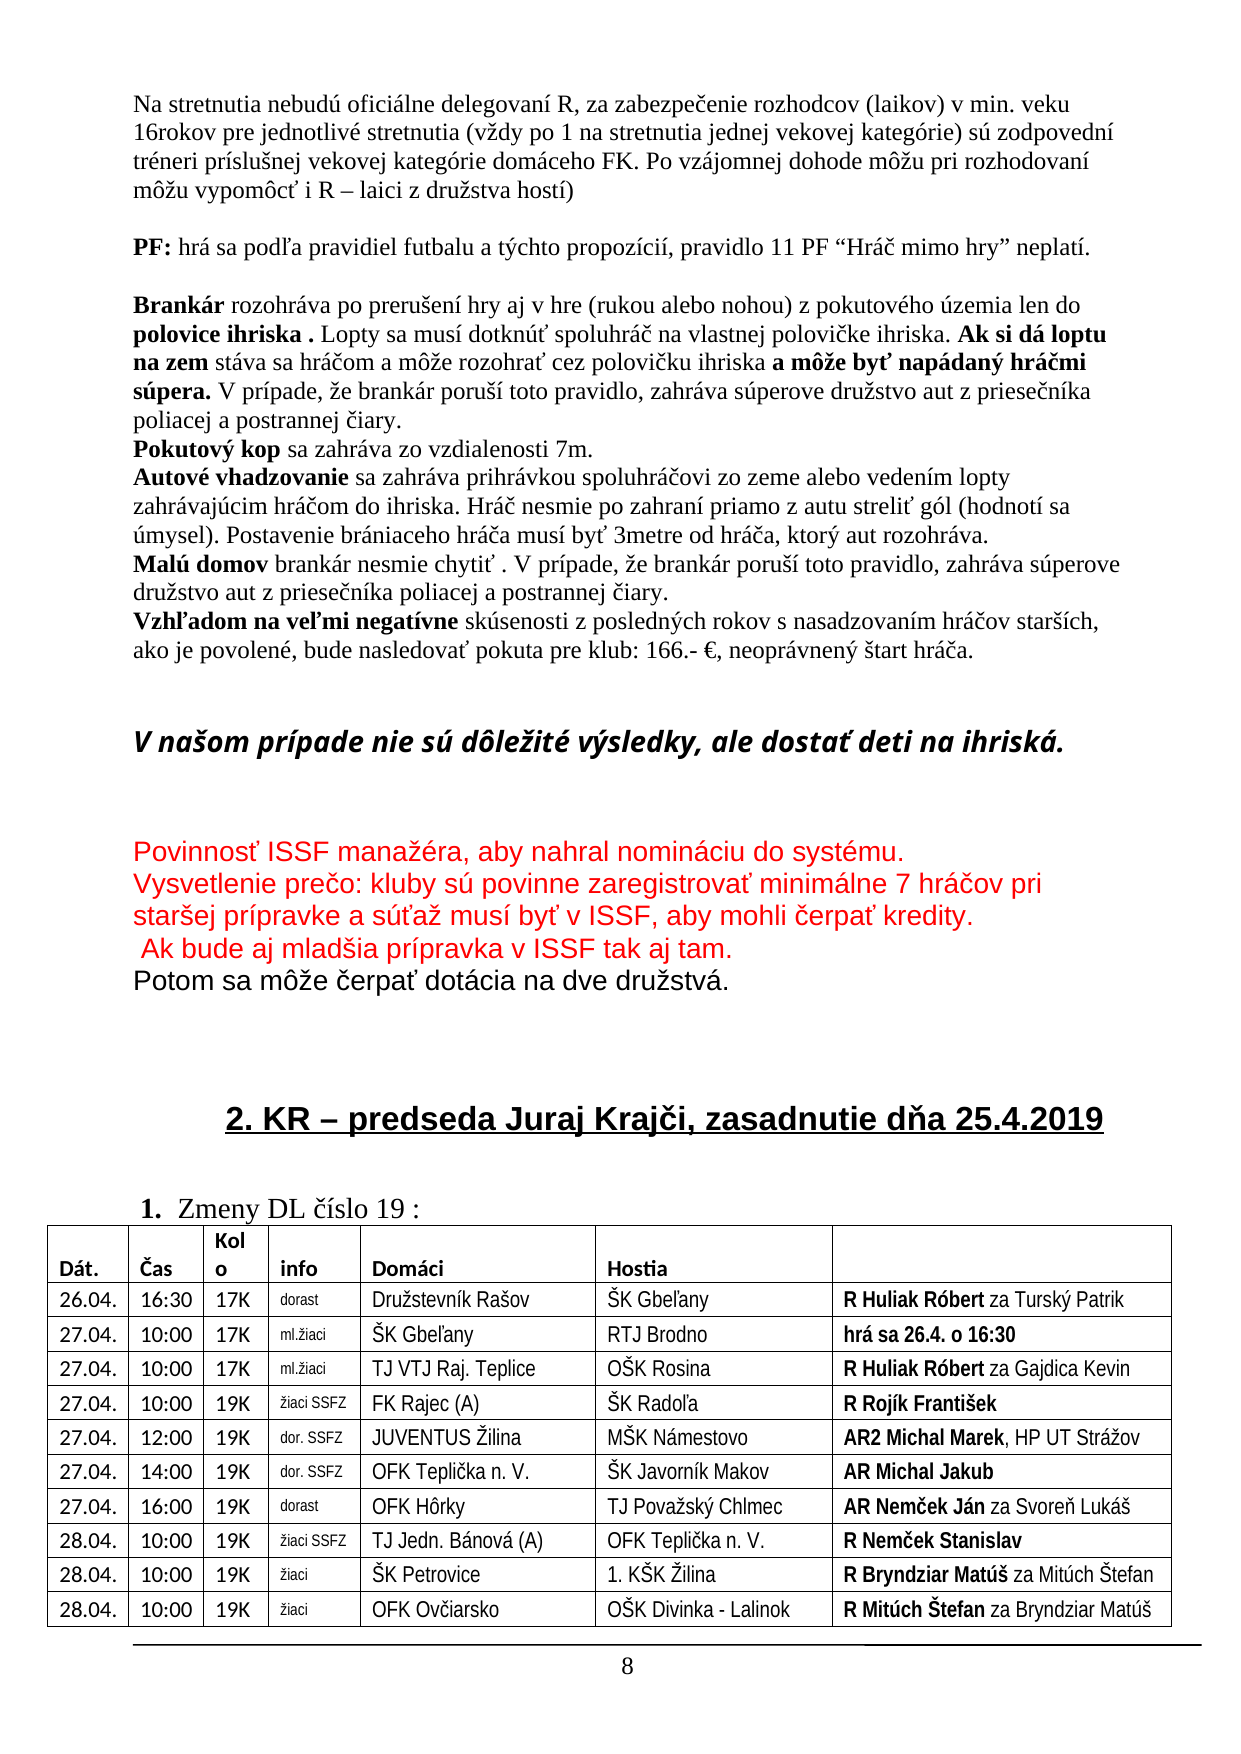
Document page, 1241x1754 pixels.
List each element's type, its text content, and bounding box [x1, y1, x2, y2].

table_cell žiaci SSFZ [269, 1386, 360, 1419]
table_cell R Rojík František [833, 1386, 1171, 1419]
text V našom prípade nie sú dôležité výsledky, ale dostať deti na ihriská. [133, 721, 1122, 761]
table_cell FK Rajec (A) [361, 1386, 595, 1419]
text Potom sa môže čerpať dotácia na dve družstvá. [133, 964, 1122, 997]
table_header Domáci [361, 1226, 595, 1282]
table_cell R Nemček Stanislav [833, 1524, 1171, 1557]
table_cell 10:00 [129, 1592, 203, 1626]
table_cell OŠK Rosina [596, 1352, 832, 1385]
table_cell AR Michal Jakub [833, 1455, 1171, 1488]
table_cell ml.žiaci [269, 1352, 360, 1385]
table_cell JUVENTUS Žilina [361, 1420, 595, 1454]
table_cell hrá sa 26.4. o 16:30 [833, 1317, 1171, 1351]
table_cell 27.04. [48, 1317, 128, 1351]
table_header Dát. [48, 1226, 128, 1282]
table_cell 10:00 [129, 1352, 203, 1385]
text Brankár rozohráva po prerušení hry aj v hre (rukou alebo nohou) z pokutového územia len do polovice ihriska . Lopty sa musí dotknúť spoluhráč na vlastnej polovičke ihriska. Ak si dá loptu na zem stáva sa hráčom a môže rozohrať cez polovičku ihriska a môže byť napádaný hráčmi súpera. V prípade, že brankár poruší toto pravidlo, zahráva súperove družstvo aut z priesečníka poliacej a postrannej čiary. [133, 290, 1122, 434]
table_cell OFK Teplička n. V. [361, 1455, 595, 1488]
table_cell 27.04. [48, 1489, 128, 1522]
table_cell AR Nemček Ján za Svoreň Lukáš [833, 1489, 1171, 1522]
table_cell 10:00 [129, 1558, 203, 1591]
table_cell 12:00 [129, 1420, 203, 1454]
table_cell 19K [204, 1489, 268, 1522]
subtitle 2. KR – predseda Juraj Krajči, zasadnutie dňa 25.4.2019 [207, 1099, 1122, 1137]
table_cell žiaci SSFZ [269, 1524, 360, 1557]
table_cell 10:00 [129, 1317, 203, 1351]
list Zmeny DL číslo 19 : [140, 1191, 1122, 1225]
table_cell AR2 Michal Marek, HP UT Strážov [833, 1420, 1171, 1454]
table_header Hostia [596, 1226, 832, 1282]
table_cell TJ Jedn. Bánová (A) [361, 1524, 595, 1557]
table_cell žiaci [269, 1558, 360, 1591]
table_cell 27.04. [48, 1420, 128, 1454]
table_cell 26.04. [48, 1283, 128, 1316]
table_header [833, 1226, 1171, 1282]
table_cell 16:30 [129, 1283, 203, 1316]
table_cell 19K [204, 1386, 268, 1419]
table_cell 28.04. [48, 1558, 128, 1591]
table_cell žiaci [269, 1592, 360, 1626]
table_cell 19K [204, 1592, 268, 1626]
table_cell OŠK Divinka - Lalinok [596, 1592, 832, 1626]
table_cell 19K [204, 1524, 268, 1557]
table_cell 28.04. [48, 1524, 128, 1557]
table_cell OFK Hôrky [361, 1489, 595, 1522]
table_cell RTJ Brodno [596, 1317, 832, 1351]
table_cell ŠK Petrovice [361, 1558, 595, 1591]
table_cell R Mitúch Štefan za Bryndziar Matúš [833, 1592, 1171, 1626]
table_cell 17K [204, 1352, 268, 1385]
table_header Kolo [204, 1226, 268, 1282]
table_cell dor. SSFZ [269, 1420, 360, 1454]
text PF: hrá sa podľa pravidiel futbalu a týchto propozícií, pravidlo 11 PF “Hráč mimo hry” neplatí. [133, 232, 1122, 261]
table_cell Družstevník Rašov [361, 1283, 595, 1316]
table_cell 1. KŠK Žilina [596, 1558, 832, 1591]
table_cell R Huliak Róbert za Gajdica Kevin [833, 1352, 1171, 1385]
table_cell ŠK Gbeľany [596, 1283, 832, 1316]
text Vzhľadom na veľmi negatívne skúsenosti z posledných rokov s nasadzovaním hráčov starších, ako je povolené, bude nasledovať pokuta pre klub: 166.- €, neoprávnený štart hráča. [133, 606, 1122, 664]
table_cell 19K [204, 1558, 268, 1591]
table_cell 19K [204, 1420, 268, 1454]
table_cell ŠK Javorník Makov [596, 1455, 832, 1488]
table_cell ŠK Radoľa [596, 1386, 832, 1419]
table_cell 27.04. [48, 1386, 128, 1419]
table_cell R Bryndziar Matúš za Mitúch Štefan [833, 1558, 1171, 1591]
text Pokutový kop sa zahráva zo vzdialenosti 7m. [133, 434, 1122, 462]
table_cell MŠK Námestovo [596, 1420, 832, 1454]
text Autové vhadzovanie sa zahráva prihrávkou spoluhráčovi zo zeme alebo vedením lopty zahrávajúcim hráčom do ihriska. Hráč nesmie po zahraní priamo z autu streliť gól (hodnotí sa úmysel). Postavenie brániaceho hráča musí byť 3metre od hráča, ktorý aut rozohráva. [133, 462, 1122, 549]
table_cell 19K [204, 1455, 268, 1488]
table_cell ŠK Gbeľany [361, 1317, 595, 1351]
table_cell 10:00 [129, 1386, 203, 1419]
table_cell 27.04. [48, 1455, 128, 1488]
table_cell TJ Považský Chlmec [596, 1489, 832, 1522]
table_cell 17K [204, 1317, 268, 1351]
table_header info [269, 1226, 360, 1282]
text Vysvetlenie prečo: kluby sú povinne zaregistrovať minimálne 7 hráčov pri staršej prípravke a súťaž musí byť v ISSF, aby mohli čerpať kredity. [133, 867, 1122, 932]
table_cell OFK Ovčiarsko [361, 1592, 595, 1626]
table_cell 10:00 [129, 1524, 203, 1557]
table_header Čas [129, 1226, 203, 1282]
table_cell 14:00 [129, 1455, 203, 1488]
text Na stretnutia nebudú oficiálne delegovaní R, za zabezpečenie rozhodcov (laikov) v min. veku 16rokov pre jednotlivé stretnutia (vždy po 1 na stretnutia jednej vekovej kategórie) sú zodpovední tréneri príslušnej vekovej kategórie domáceho FK. Po vzájomnej dohode môžu pri rozhodovaní môžu vypomôcť i R – laici z družstva hostí) [133, 89, 1122, 204]
table_cell 17K [204, 1283, 268, 1316]
table_cell OFK Teplička n. V. [596, 1524, 832, 1557]
table_cell 16:00 [129, 1489, 203, 1522]
table_cell 28.04. [48, 1592, 128, 1626]
table_cell 27.04. [48, 1352, 128, 1385]
table_cell dorast [269, 1283, 360, 1316]
table_cell dor. SSFZ [269, 1455, 360, 1488]
table_cell R Huliak Róbert za Turský Patrik [833, 1283, 1171, 1316]
table_cell ml.žiaci [269, 1317, 360, 1351]
table_cell dorast [269, 1489, 360, 1522]
table_cell TJ VTJ Raj. Teplice [361, 1352, 595, 1385]
text Malú domov brankár nesmie chytiť . V prípade, že brankár poruší toto pravidlo, zahráva súperove družstvo aut z priesečníka poliacej a postrannej čiary. [133, 549, 1122, 606]
text Ak bude aj mladšia prípravka v ISSF tak aj tam. [133, 932, 1122, 964]
text Povinnosť ISSF manažéra, aby nahral nomináciu do systému. [133, 834, 1122, 867]
